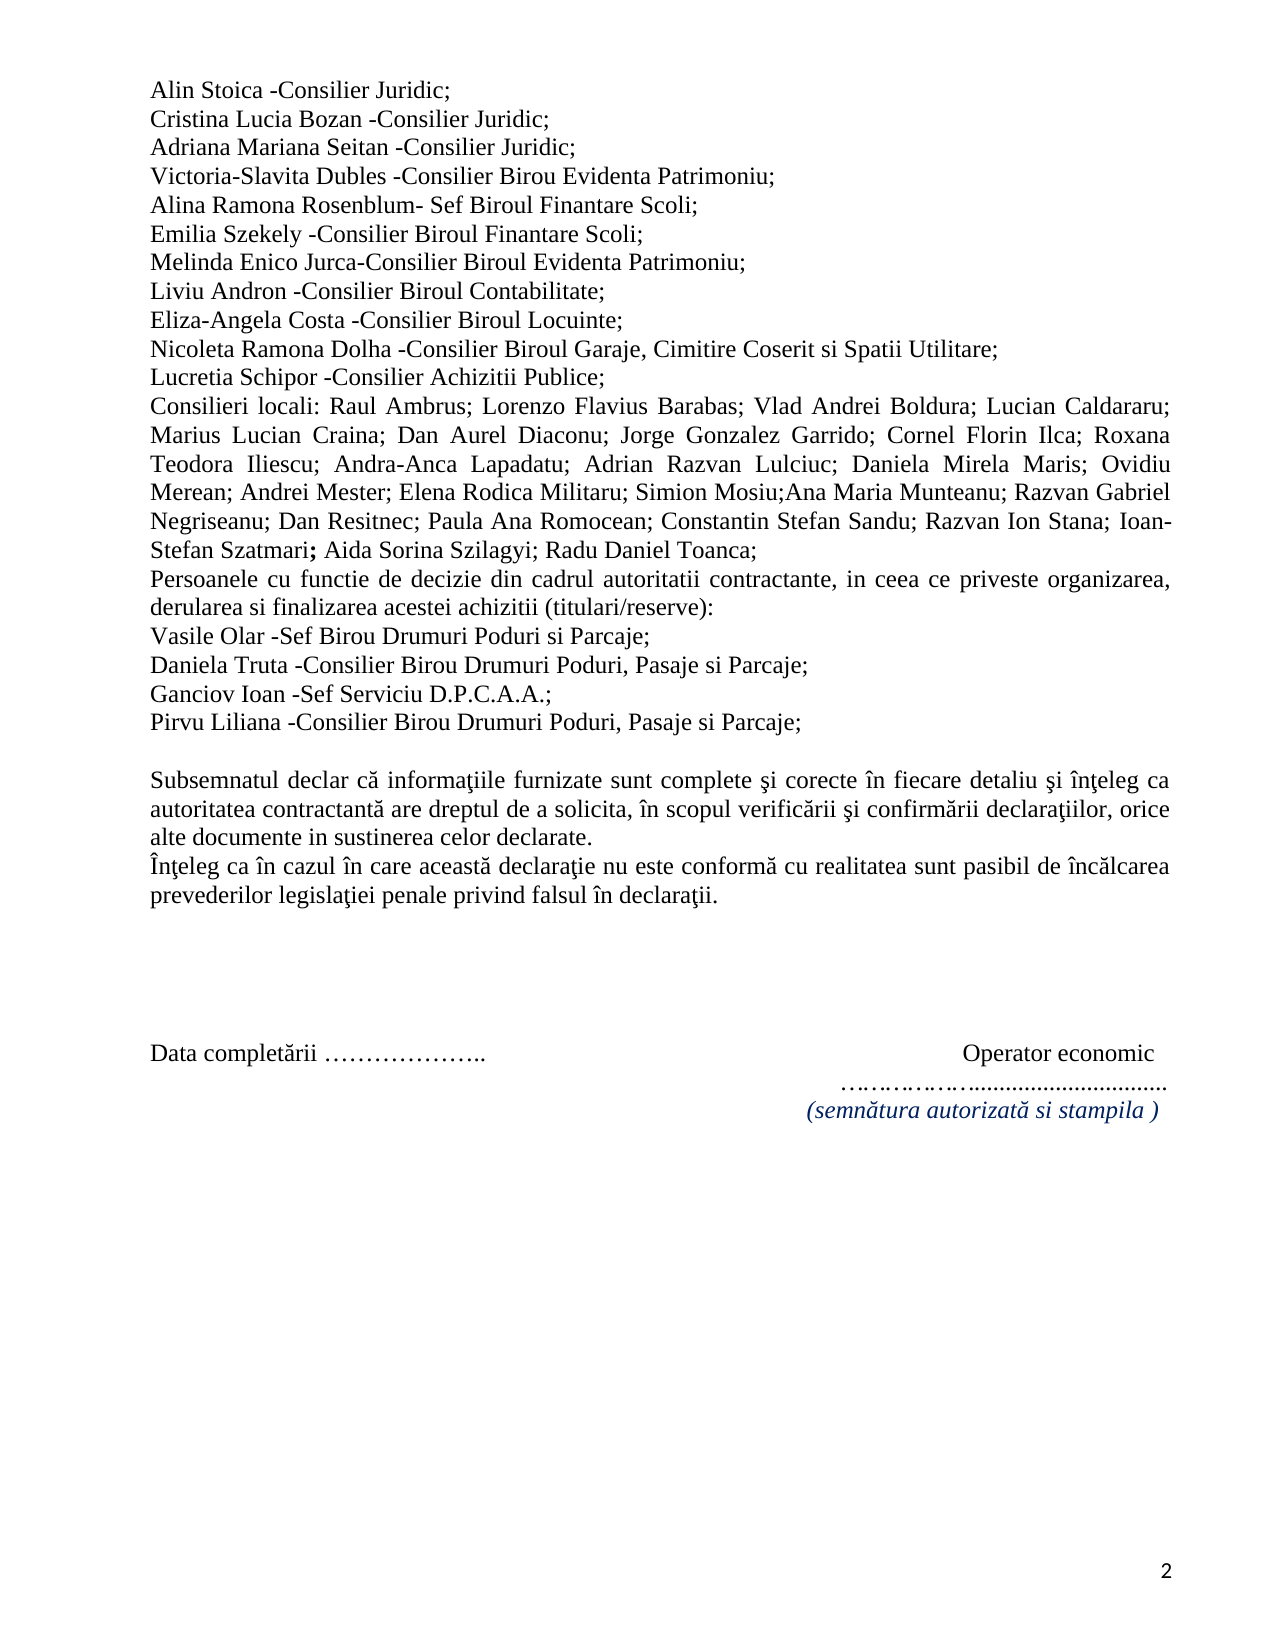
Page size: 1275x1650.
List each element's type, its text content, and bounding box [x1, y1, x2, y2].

text Melinda Enico Jurca-Consilier Biroul Evidenta Patrimoniu; [150, 247, 1172, 276]
text Cristina Lucia Bozan -Consilier Juridic; [150, 104, 1172, 132]
text Nicoleta Ramona Dolha -Consilier Biroul Garaje, Cimitire Coserit si Spatii Utilitare; [150, 334, 1172, 362]
text Lucretia Schipor -Consilier Achizitii Publice; [150, 362, 1172, 391]
text Alina Ramona Rosenblum- Sef Biroul Finantare Scoli; [150, 190, 1172, 219]
text Data completării ……………….. Operator economic [150, 1038, 1172, 1067]
text Victoria-Slavita Dubles -Consilier Birou Evidenta Patrimoniu; [150, 161, 1172, 190]
text ………………............................... [150, 1067, 1172, 1096]
text Liviu Andron -Consilier Biroul Contabilitate; [150, 276, 1172, 305]
text Ganciov Ioan -Sef Serviciu D.P.C.A.A.; [150, 679, 1172, 707]
text Emilia Szekely -Consilier Biroul Finantare Scoli; [150, 219, 1172, 247]
text Persoanele cu functie de decizie din cadrul autoritatii contractante, in ceea ce priveste organizarea, derularea si finalizarea acestei achizitii (titulari/reserve): [150, 564, 1172, 621]
text Eliza-Angela Costa -Consilier Biroul Locuinte; [150, 305, 1172, 334]
text Subsemnatul declar că informaţiile furnizate sunt complete şi corecte în fiecare detaliu şi înţeleg ca autoritatea contractantă are dreptul de a solicita, în scopul verificării şi confirmării declaraţiilor, orice alte documente in sustinerea celor declarate. [150, 765, 1171, 851]
text Adriana Mariana Seitan -Consilier Juridic; [150, 132, 1172, 161]
text (semnătura autorizată si stampila ) [150, 1096, 1172, 1124]
text Daniela Truta -Consilier Birou Drumuri Poduri, Pasaje si Parcaje; [150, 650, 1172, 679]
text Alin Stoica -Consilier Juridic; [150, 75, 1172, 104]
text Consilieri locali: Raul Ambrus; Lorenzo Flavius Barabas; Vlad Andrei Boldura; Lucian Caldararu; Marius Lucian Craina; Dan Aurel Diaconu; Jorge Gonzalez Garrido; Cornel Florin Ilca; Roxana Teodora Iliescu; Andra-Anca Lapadatu; Adrian Razvan Lulciuc; Daniela Mirela Maris; Ovidiu Merean; Andrei Mester; Elena Rodica Militaru; Simion Mosiu;Ana Maria Munteanu; Razvan Gabriel Negriseanu; Dan Resitnec; Paula Ana Romocean; Constantin Stefan Sandu; Razvan Ion Stana; Ioan-Stefan Szatmari; Aida Sorina Szilagyi; Radu Daniel Toanca; [150, 391, 1172, 564]
text Vasile Olar -Sef Birou Drumuri Poduri si Parcaje; [150, 621, 1172, 650]
text Înţeleg ca în cazul în care această declaraţie nu este conformă cu realitatea sunt pasibil de încălcarea prevederilor legislaţiei penale privind falsul în declaraţii. [150, 851, 1171, 909]
text Pirvu Liliana -Consilier Birou Drumuri Poduri, Pasaje si Parcaje; [150, 707, 1172, 736]
